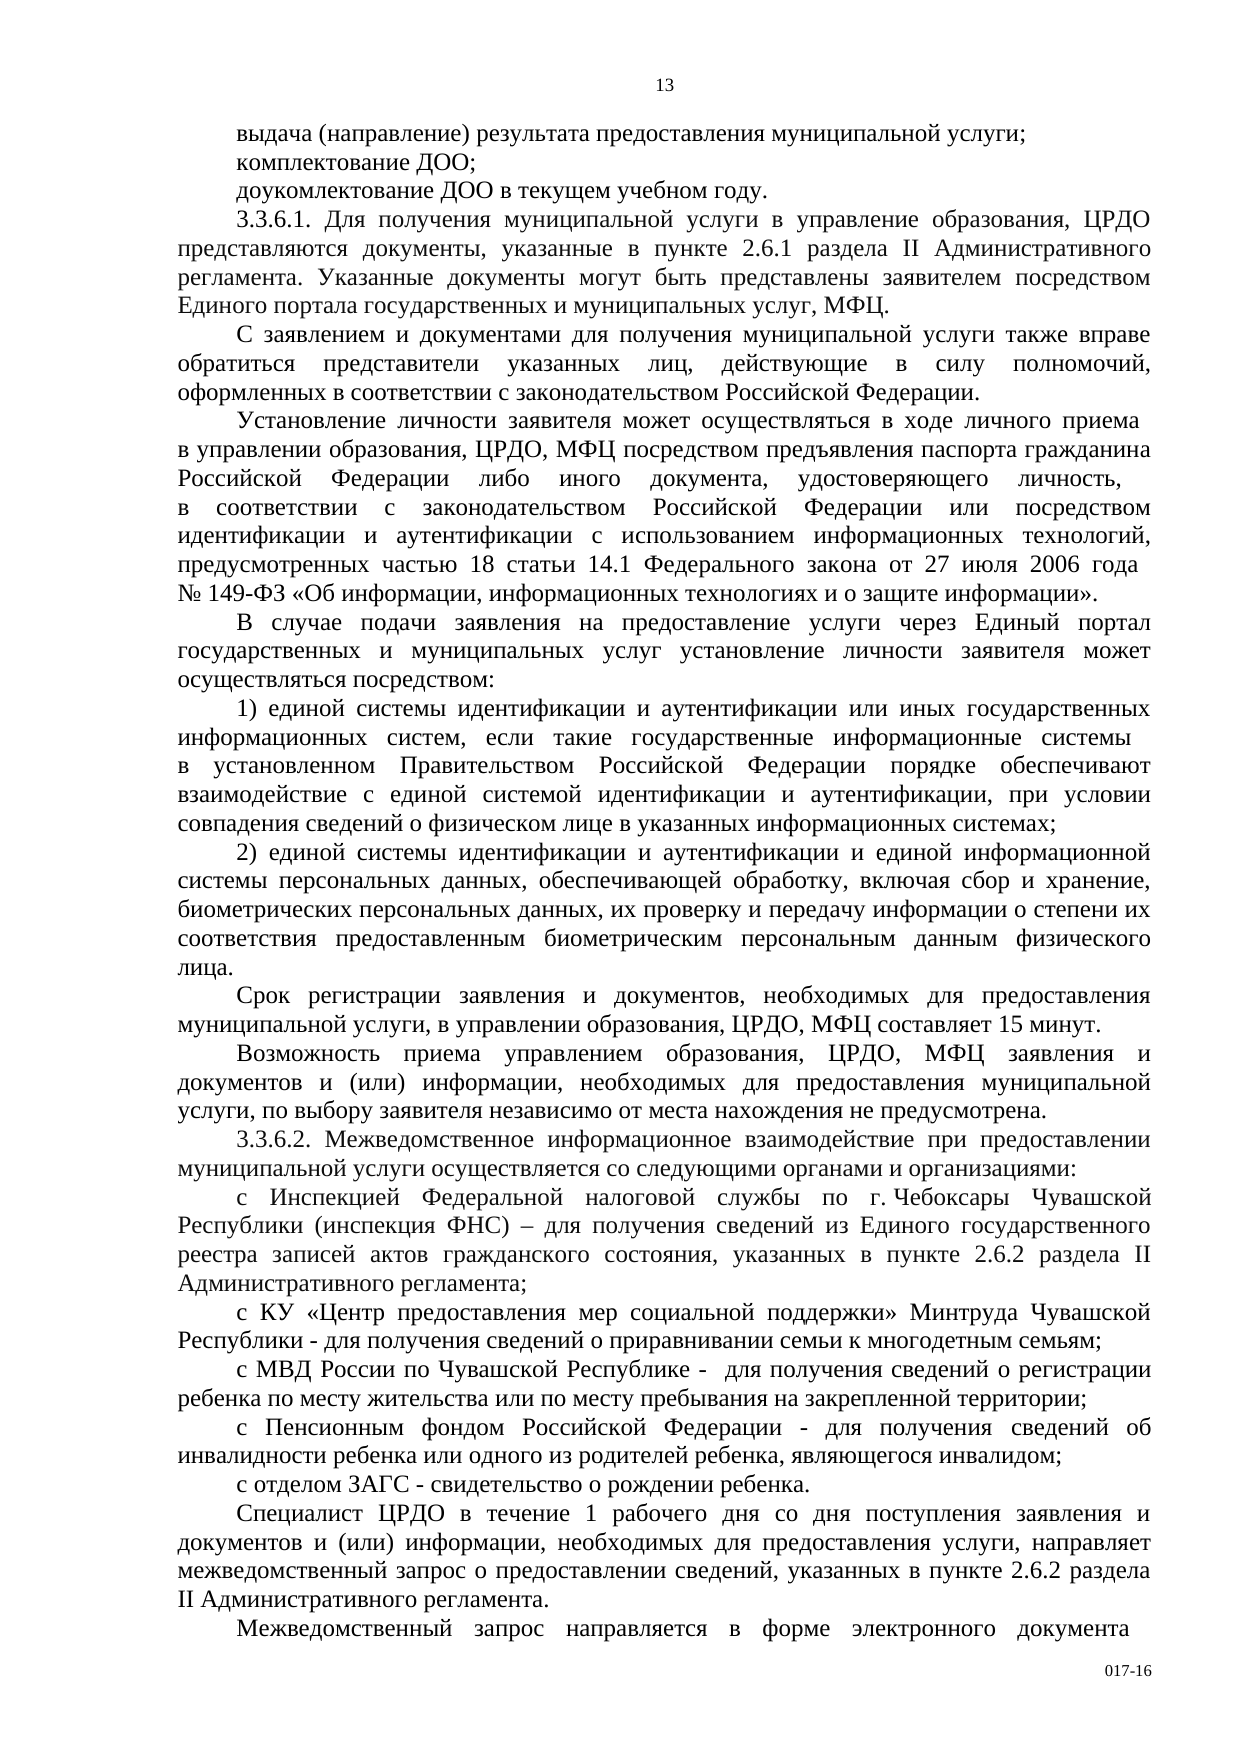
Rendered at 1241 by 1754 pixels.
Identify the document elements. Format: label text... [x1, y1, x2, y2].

text Срок регистрации заявления и документов, необходимых для предоставления муниципальной услуги, в управлении образования, ЦРДО, МФЦ составляет 15 минут. [177, 981, 1152, 1038]
text с Инспекцией Федеральной налоговой службы по г. Чебоксары Чувашской Республики (инспекция ФНС) – для получения сведений из Единого государственного реестра записей актов гражданского состояния, указанных в пункте 2.6.2 раздела II Административного регламента; [177, 1182, 1152, 1297]
text Возможность приема управлением образования, ЦРДО, МФЦ заявления и документов и (или) информации, необходимых для предоставления муниципальной услуги, по выбору заявителя независимо от места нахождения не предусмотрена. [177, 1038, 1152, 1124]
text 3.3.6.2. Межведомственное информационное взаимодействие при предоставлении муниципальной услуги осуществляется со следующими органами и организациями: [177, 1124, 1152, 1182]
subtitle 3.3.6.1. Для получения муниципальной услуги в управление образования, ЦРДО представляются документы, указанные в пункте 2.6.1 раздела II Административного регламента. Указанные документы могут быть представлены заявителем посредством Единого портала государственных и муниципальных услуг, МФЦ. [177, 204, 1152, 319]
text Специалист ЦРДО в течение 1 рабочего дня со дня поступления заявления и документов и (или) информации, необходимых для предоставления услуги, направляет межведомственный запрос о предоставлении сведений, указанных в пункте 2.6.2 раздела II Административного регламента. [177, 1498, 1152, 1613]
text с Пенсионным фондом Российской Федерации - для получения сведений об инвалидности ребенка или одного из родителей ребенка, являющегося инвалидом; [177, 1412, 1152, 1469]
text комплектование ДОО; [177, 147, 1152, 176]
text с КУ «Центр предоставления мер социальной поддержки» Минтруда Чувашской Республики - для получения сведений о приравнивании семьи к многодетным семьям; [177, 1297, 1152, 1354]
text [177, 1613, 1152, 1642]
text с МВД России по Чувашской Республике - для получения сведений о регистрации ребенка по месту жительства или по месту пребывания на закрепленной территории; [177, 1354, 1152, 1412]
text Установление личности заявителя может осуществляться в ходе личного приема в управлении образования, ЦРДО, МФЦ посредством предъявления паспорта гражданина Российской Федерации либо иного документа, удостоверяющего личность, в соответствии с законодательством Российской Федерации или посредством идентификации и аутентификации с использованием информационных технологий, предусмотренных частью 18 статьи 14.1 Федерального закона от 27 июля 2006 года № 149-ФЗ «Об информации, информационных технологиях и о защите информации». [177, 406, 1152, 607]
text В случае подачи заявления на предоставление услуги через Единый портал государственных и муниципальных услуг установление личности заявителя может осуществляться посредством: [177, 607, 1152, 693]
text С заявлением и документами для получения муниципальной услуги также вправе обратиться представители указанных лиц, действующие в силу полномочий, оформленных в соответствии с законодательством Российской Федерации. [177, 319, 1152, 406]
text доукомлектование ДОО в текущем учебном году. [177, 176, 1152, 204]
text 2) единой системы идентификации и аутентификации и единой информационной системы персональных данных, обеспечивающей обработку, включая сбор и хранение, биометрических персональных данных, их проверку и передачу информации о степени их соответствия предоставленным биометрическим персональным данным физического лица. [177, 837, 1152, 981]
text 1) единой системы идентификации и аутентификации или иных государственных информационных систем, если такие государственные информационные системы в установленном Правительством Российской Федерации порядке обеспечивают взаимодействие с единой системой идентификации и аутентификации, при условии совпадения сведений о физическом лице в указанных информационных системах; [177, 693, 1152, 837]
text выдача (направление) результата предоставления муниципальной услуги; [177, 118, 1152, 147]
text с отделом ЗАГС - свидетельство о рождении ребенка. [177, 1469, 1152, 1498]
